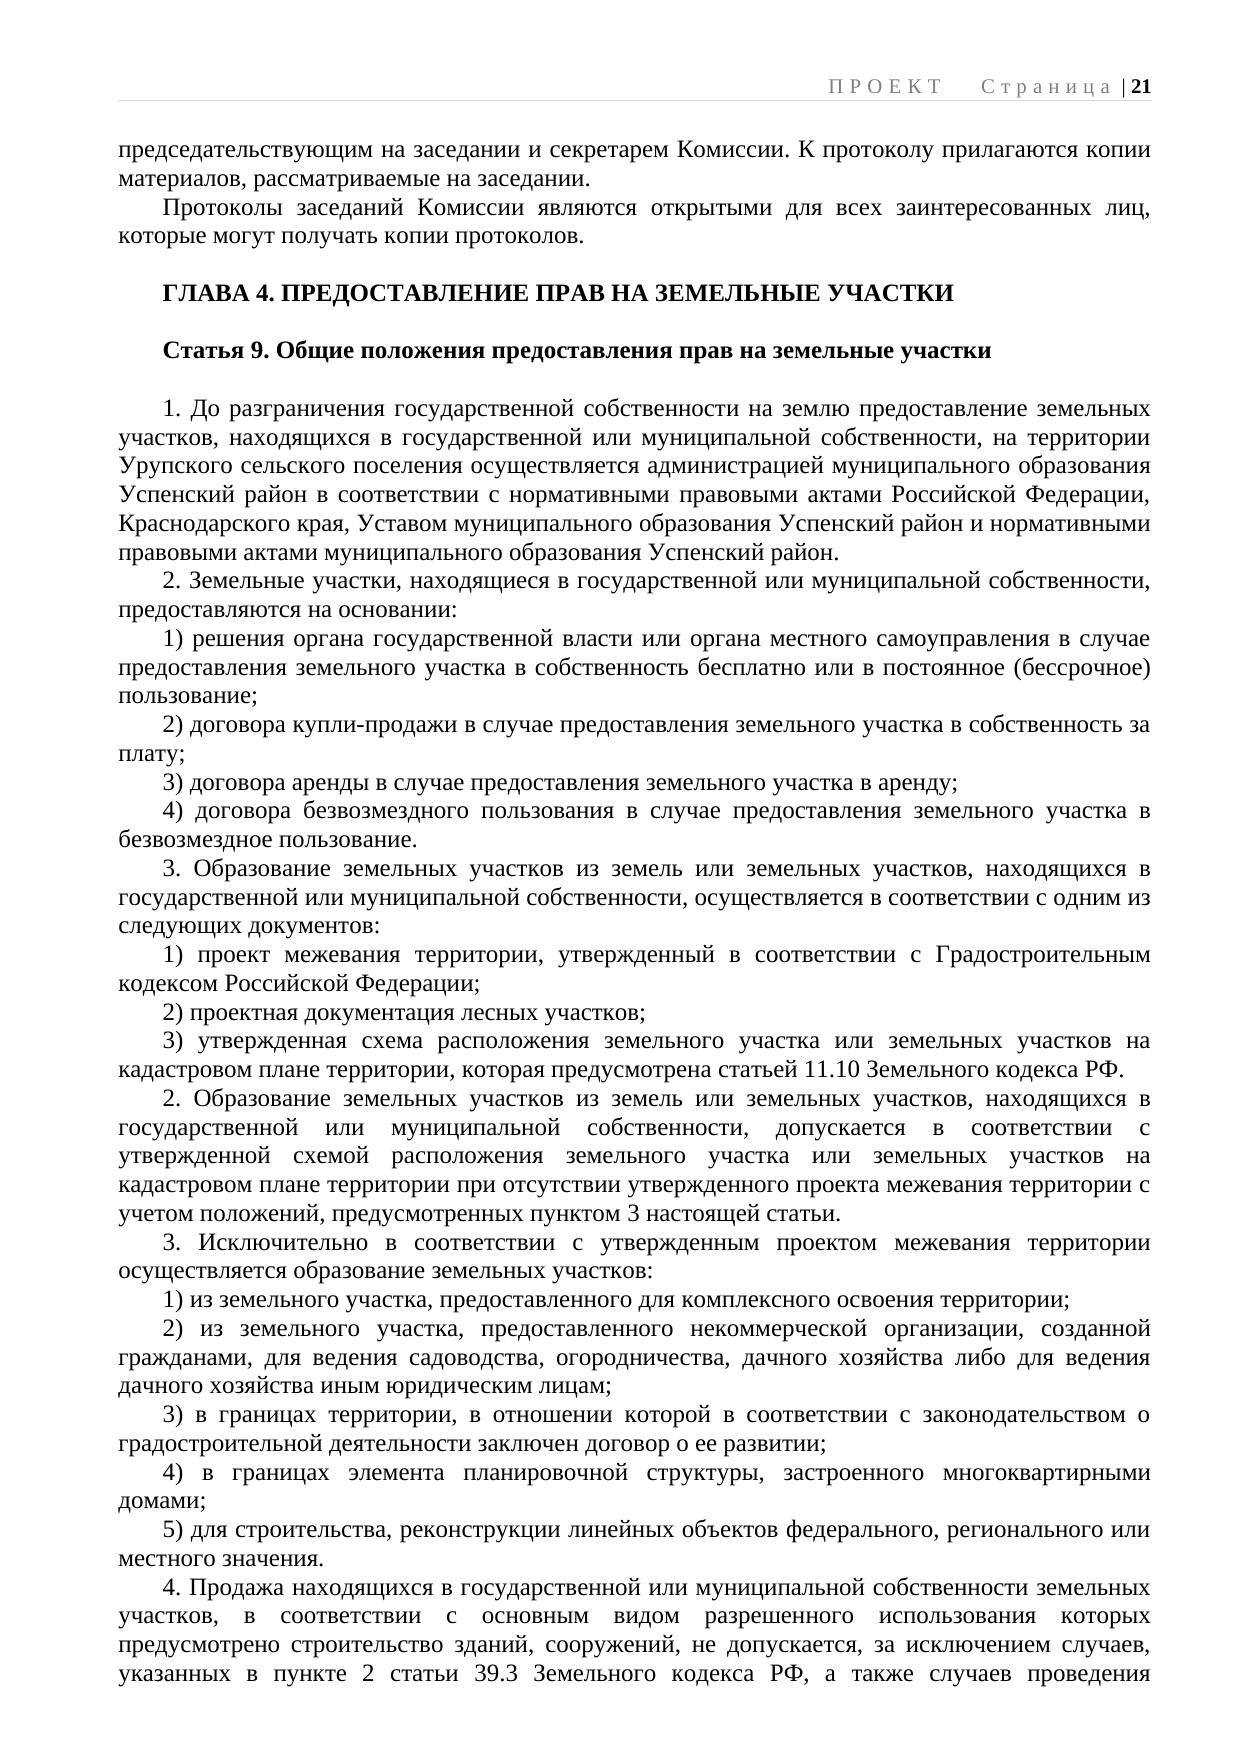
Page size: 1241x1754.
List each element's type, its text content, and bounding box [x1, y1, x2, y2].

text 4) договора безвозмездного пользования в случае предоставления земельного участка в безвозмездное пользование. [118, 796, 1152, 853]
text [118, 1572, 1152, 1687]
text 3. Образование земельных участков из земель или земельных участков, находящихся в государственной или муниципальной собственности, осуществляется в соответствии с одним из следующих документов: [118, 853, 1152, 939]
text 1) проект межевания территории, утвержденный в соответствии с Градостроительным кодексом Российской Федерации; [118, 939, 1152, 997]
text 3) в границах территории, в отношении которой в соответствии с законодательством о градостроительной деятельности заключен договор о ее развитии; [118, 1399, 1152, 1457]
text 2. Образование земельных участков из земель или земельных участков, находящихся в государственной или муниципальной собственности, допускается в соответствии с утвержденной схемой расположения земельного участка или земельных участков на кадастровом плане территории при отсутствии утвержденного проекта межевания территории с учетом положений, предусмотренных пунктом 3 настоящей статьи. [118, 1083, 1152, 1227]
text Протоколы заседаний Комиссии являются открытыми для всех заинтересованных лиц, которые могут получать копии протоколов. [118, 192, 1152, 249]
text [118, 134, 1152, 192]
text Статья 9. Общие положения предоставления прав на земельные участки [118, 336, 1152, 364]
text 3. Исключительно в соответствии с утвержденным проектом межевания территории осуществляется образование земельных участков: [118, 1227, 1152, 1284]
text 3) утвержденная схема расположения земельного участка или земельных участков на кадастровом плане территории, которая предусмотрена статьей 11.10 Земельного кодекса РФ. [118, 1026, 1152, 1083]
text 1. До разграничения государственной собственности на землю предоставление земельных участков, находящихся в государственной или муниципальной собственности, на территории Урупского сельского поселения осуществляется администрацией муниципального образования Успенский район в соответствии с нормативными правовыми актами Российской Федерации, Краснодарского края, Уставом муниципального образования Успенский район и нормативными правовыми актами муниципального образования Успенский район. [118, 393, 1152, 566]
text 2. Земельные участки, находящиеся в государственной или муниципальной собственности, предоставляются на основании: [118, 566, 1152, 623]
text 2) проектная документация лесных участков; [118, 997, 1152, 1026]
text ГЛАВА 4. ПРЕДОСТАВЛЕНИЕ ПРАВ НА ЗЕМЕЛЬНЫЕ УЧАСТКИ [118, 278, 1152, 307]
text 3) договора аренды в случае предоставления земельного участка в аренду; [118, 767, 1152, 796]
text 4) в границах элемента планировочной структуры, застроенного многоквартирными домами; [118, 1457, 1152, 1514]
text 1) из земельного участка, предоставленного для комплексного освоения территории; [118, 1284, 1152, 1313]
text 5) для строительства, реконструкции линейных объектов федерального, регионального или местного значения. [118, 1514, 1152, 1572]
text 2) договора купли-продажи в случае предоставления земельного участка в собственность за плату; [118, 709, 1152, 767]
text 1) решения органа государственной власти или органа местного самоуправления в случае предоставления земельного участка в собственность бесплатно или в постоянное (бессрочное) пользование; [118, 623, 1152, 709]
text 2) из земельного участка, предоставленного некоммерческой организации, созданной гражданами, для ведения садоводства, огородничества, дачного хозяйства либо для ведения дачного хозяйства иным юридическим лицам; [118, 1313, 1152, 1399]
